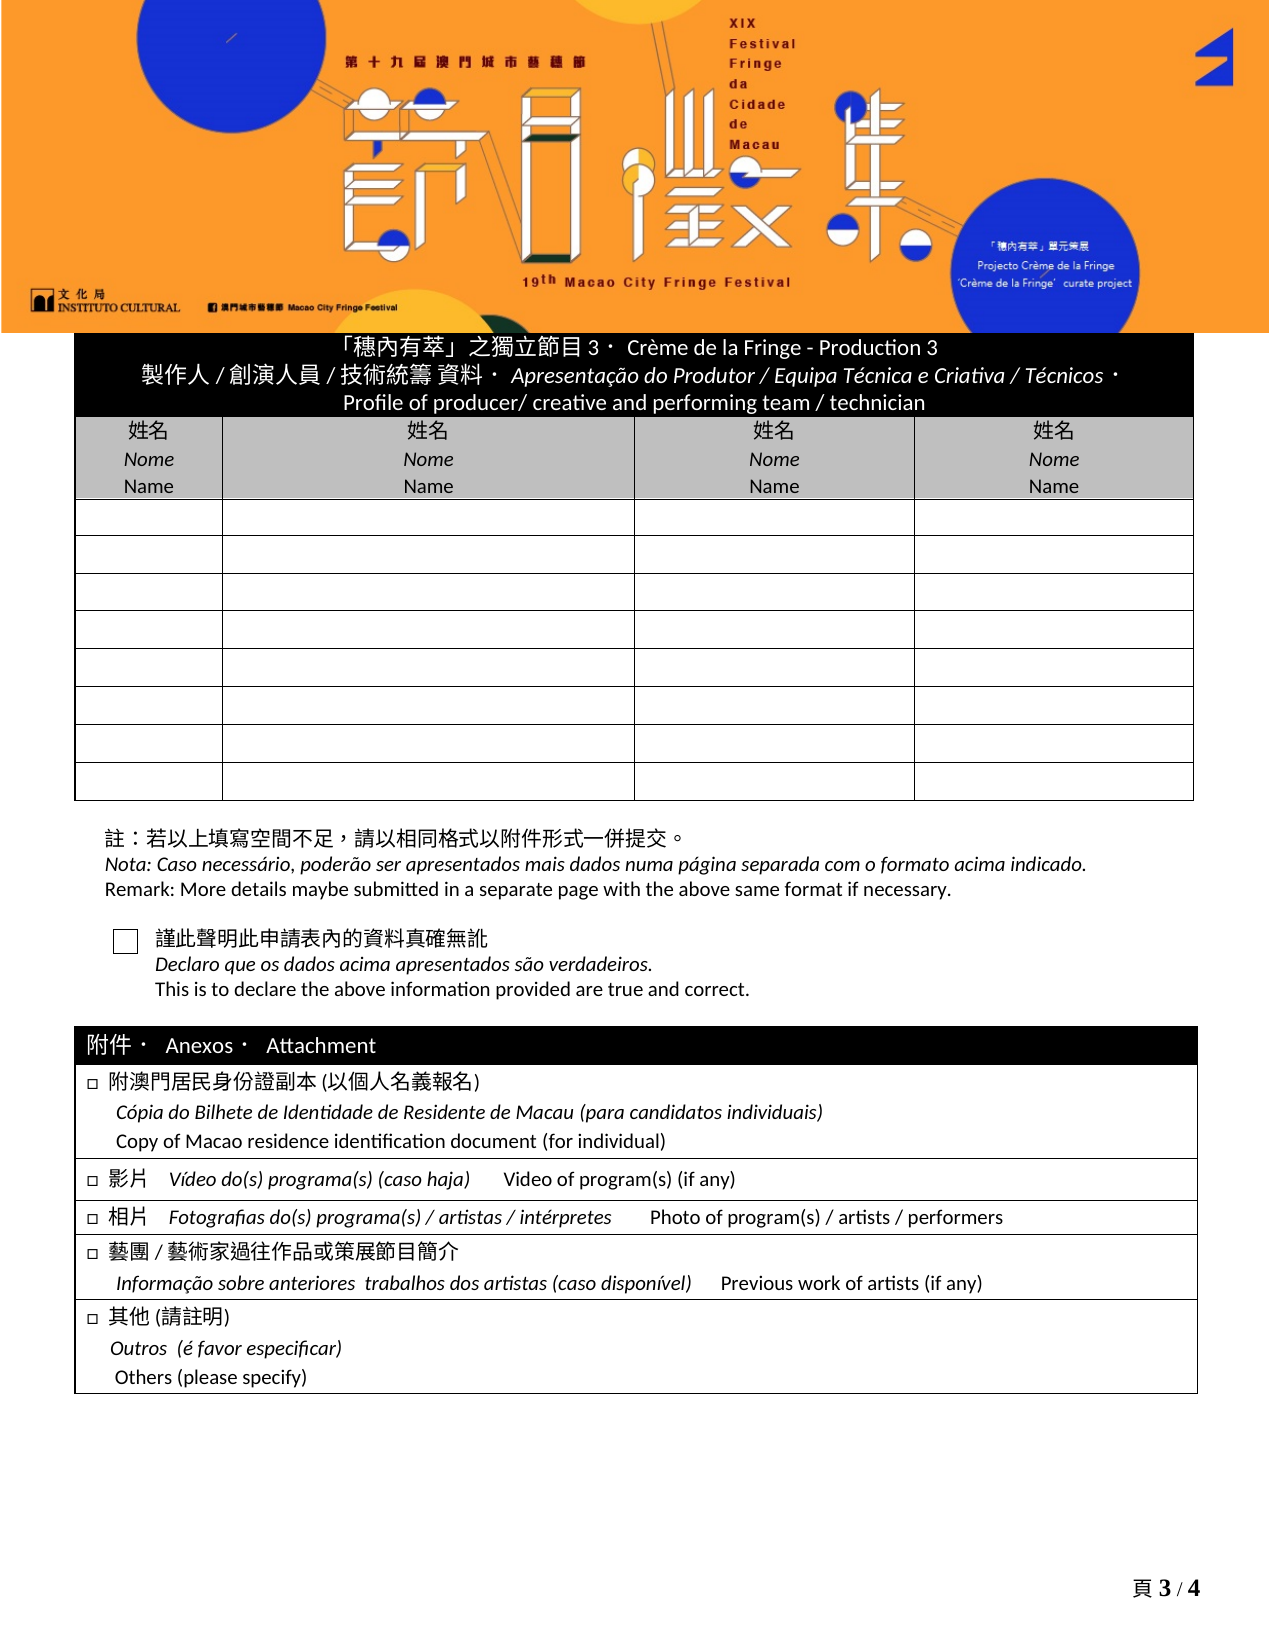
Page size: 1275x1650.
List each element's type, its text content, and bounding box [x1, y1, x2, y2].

table_cell [223, 611, 634, 648]
table_cell [915, 649, 1193, 686]
table_cell 姓名 Nome Name [915, 417, 1193, 498]
table_cell [635, 574, 914, 610]
table_header 「穗內有萃」之獨立節目3． Crème de la Fringe - Production 3 [76, 334, 1193, 361]
table_cell 姓名 Nome Name [223, 417, 634, 498]
table_cell [635, 611, 914, 648]
text This is to declare the above information provided are true and correct. [75, 976, 1200, 1001]
table_cell [635, 536, 914, 572]
table_cell [915, 536, 1193, 572]
table_cell [915, 725, 1193, 762]
table_cell [76, 574, 222, 610]
table_cell [915, 574, 1193, 610]
text 謹此聲明此申請表內的資料真確無訛 [75, 926, 1200, 951]
table_cell □ 相片 Fotografias do(s) programa(s) / artistas / intérpretes Photo of program(s) / artists / performers [76, 1201, 1197, 1234]
table_cell □ 其他 (請註明) Outros (é favor especificar) Others (please specify) [76, 1300, 1197, 1393]
table_cell □ 附澳門居民身份證副本 (以個人名義報名) Cópia do Bilhete de Identidade de Residente de Macau (para candidatos individuais) Copy of Macao residence identification document (for individual) [76, 1065, 1197, 1158]
table_cell 姓名 Nome Name [76, 417, 222, 498]
table_cell [635, 687, 914, 724]
table_cell [223, 763, 634, 800]
picture [1, 0, 1269, 333]
table_cell [915, 611, 1193, 648]
table_cell 製作人 / 創演人員 / 技術統籌 資料． Apresentação do Produtor / Equipa Técnica e Criativa / Técnicos． Profile of producer/ creative and performing team / technician [76, 362, 1193, 416]
table_cell [915, 763, 1193, 800]
table_cell □ 影片 Vídeo do(s) programa(s) (caso haja) Video of program(s) (if any) [76, 1159, 1197, 1199]
table_header 附件． Anexos． Attachment [76, 1027, 1197, 1060]
text 註：若以上填寫空間不足，請以相同格式以附件形式一併提交。 [104, 826, 1167, 851]
table_cell [76, 725, 222, 762]
text Nota: Caso necessário, poderão ser apresentados mais dados numa página separada com o formato acima indicado. [104, 851, 1167, 876]
table_cell [635, 649, 914, 686]
table_cell [223, 649, 634, 686]
table_cell [223, 725, 634, 762]
table_cell [635, 763, 914, 800]
text Declaro que os dados acima apresentados são verdadeiros. [75, 951, 1200, 976]
table_cell [223, 574, 634, 610]
table_cell [223, 536, 634, 572]
table_cell □ 藝團 / 藝術家過往作品或策展節目簡介 Informação sobre anteriores trabalhos dos artistas (caso disponível) Previous work of artists (if any) [76, 1235, 1197, 1299]
table_cell [223, 687, 634, 724]
table_cell [76, 649, 222, 686]
table_cell [223, 500, 634, 534]
table_cell 姓名 Nome Name [635, 417, 914, 498]
table_cell [76, 500, 222, 534]
table_cell [76, 763, 222, 800]
table_cell [76, 611, 222, 648]
table_cell [915, 687, 1193, 724]
text Remark: More details maybe submitted in a separate page with the above same format if necessary. [104, 876, 1167, 901]
table_cell [635, 500, 914, 534]
table_cell [915, 500, 1193, 534]
table_cell [76, 687, 222, 724]
table_cell [635, 725, 914, 762]
table_cell [76, 536, 222, 572]
